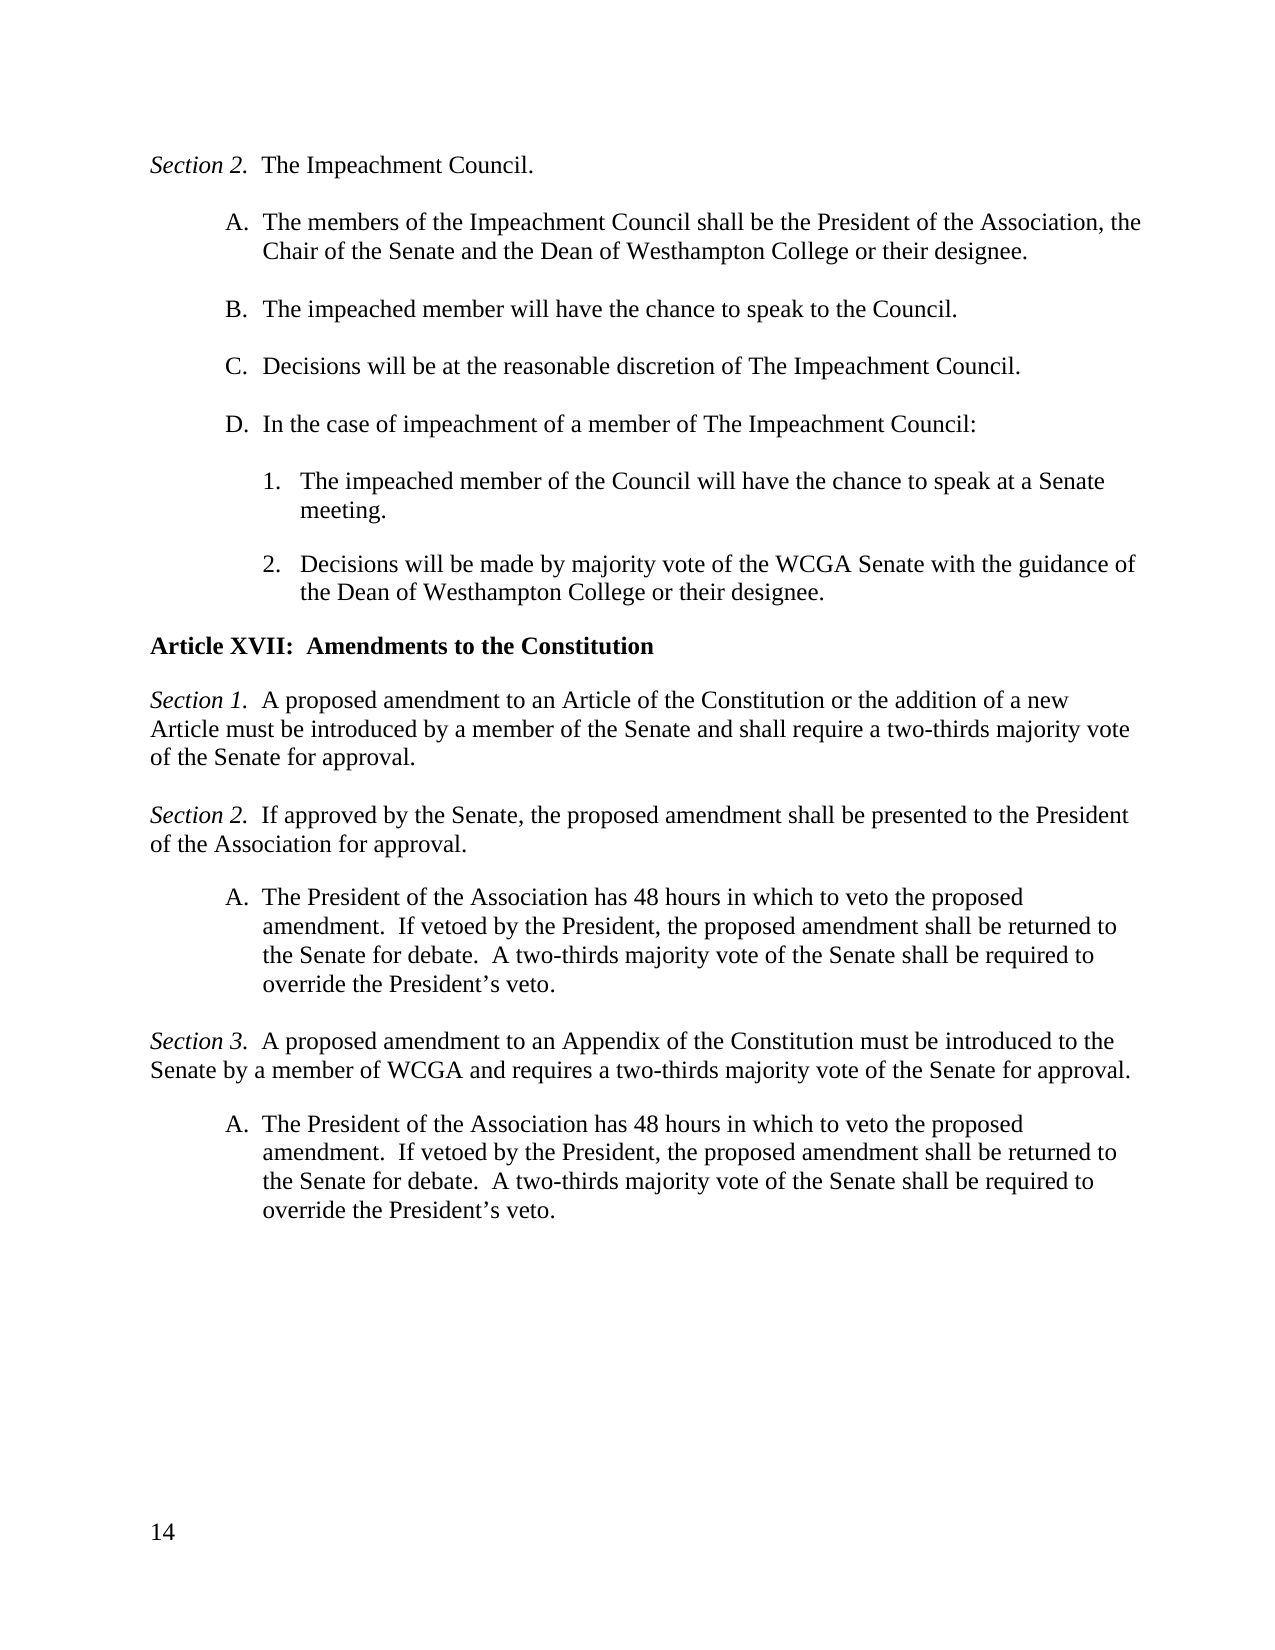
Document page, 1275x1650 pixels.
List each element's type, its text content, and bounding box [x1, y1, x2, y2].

list The members of the Impeachment Council shall be the President of the Association, the Chair of the Senate and the Dean of Westhampton College or their designee. [225, 207, 1144, 265]
list In the case of impeachment of a member of The Impeachment Council: [225, 409, 1144, 437]
list Decisions will be made by majority vote of the WCGA Senate with the guidance of the Dean of Westhampton College or their designee. [262, 549, 1144, 606]
text Section 2. If approved by the Senate, the proposed amendment shall be presented to the President of the Association for approval. [150, 800, 1144, 857]
text Section 2. The Impeachment Council. [150, 150, 1144, 179]
text Section 1. A proposed amendment to an Article of the Constitution or the addition of a new Article must be introduced by a member of the Senate and shall require a two-thirds majority vote of the Senate for approval. [150, 685, 1144, 771]
list The impeached member will have the chance to speak to the Council. [225, 294, 1144, 322]
text Section 3. A proposed amendment to an Appendix of the Constitution must be introduced to the Senate by a member of WCGA and requires a two-thirds majority vote of the Senate for approval. [150, 1026, 1144, 1084]
text A. The President of the Association has 48 hours in which to veto the proposed amendment. If vetoed by the President, the proposed amendment shall be returned to the Senate for debate. A two-thirds majority vote of the Senate shall be required to override the President’s veto. [225, 882, 1144, 997]
list Decisions will be at the reasonable discretion of The Impeachment Council. [225, 351, 1144, 380]
list The impeached member of the Council will have the chance to speak at a Senate meeting. [262, 466, 1144, 524]
text A. The President of the Association has 48 hours in which to veto the proposed amendment. If vetoed by the President, the proposed amendment shall be returned to the Senate for debate. A two-thirds majority vote of the Senate shall be required to override the President’s veto. [225, 1109, 1144, 1224]
text Article XVII: Amendments to the Constitution [150, 631, 1144, 660]
